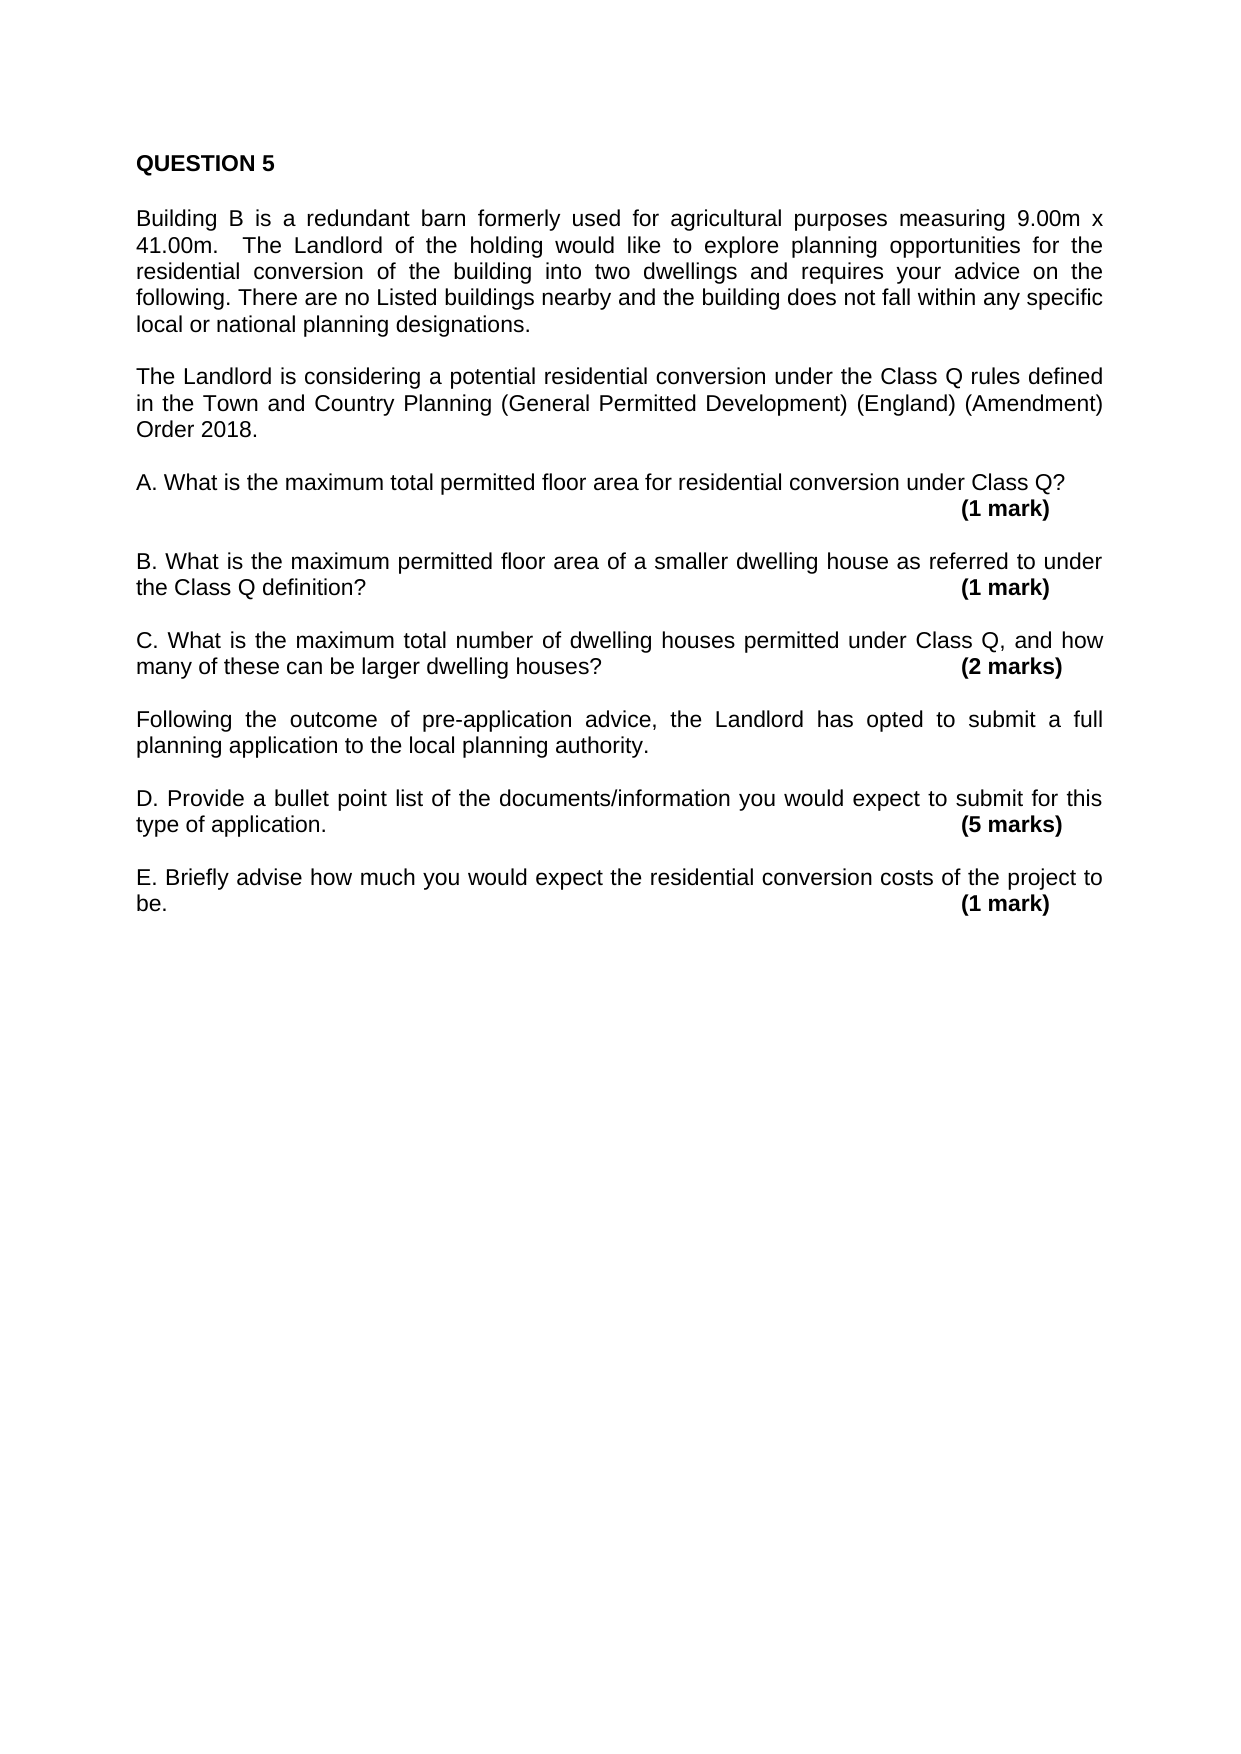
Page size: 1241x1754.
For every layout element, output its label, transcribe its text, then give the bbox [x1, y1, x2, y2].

text D. Provide a bullet point list of the documents/information you would expect to submit for this type of application. (5 marks) [136, 785, 1104, 838]
text A. What is the maximum total permitted floor area for residential conversion under Class Q? [136, 469, 1104, 495]
text E. Briefly advise how much you would expect the residential conversion costs of the project to be. (1 mark) [136, 864, 1104, 917]
text B. What is the maximum permitted floor area of a smaller dwelling house as referred to under the Class Q definition? (1 mark) [136, 548, 1104, 601]
text Following the outcome of pre-application advice, the Landlord has opted to submit a full planning application to the local planning authority. [136, 706, 1104, 759]
text (1 mark) [886, 495, 1104, 521]
text C. What is the maximum total number of dwelling houses permitted under Class Q, and how many of these can be larger dwelling houses? (2 marks) [136, 627, 1104, 679]
text QUESTION 5 [136, 150, 1104, 176]
text Building B is a redundant barn formerly used for agricultural purposes measuring 9.00m x 41.00m. The Landlord of the holding would like to explore planning opportunities for the residential conversion of the building into two dwellings and requires your advice on the following. There are no Listed buildings nearby and the building does not fall within any specific local or national planning designations. [136, 205, 1104, 337]
text The Landlord is considering a potential residential conversion under the Class Q rules defined in the Town and Country Planning (General Permitted Development) (England) (Amendment) Order 2018. [136, 363, 1104, 442]
